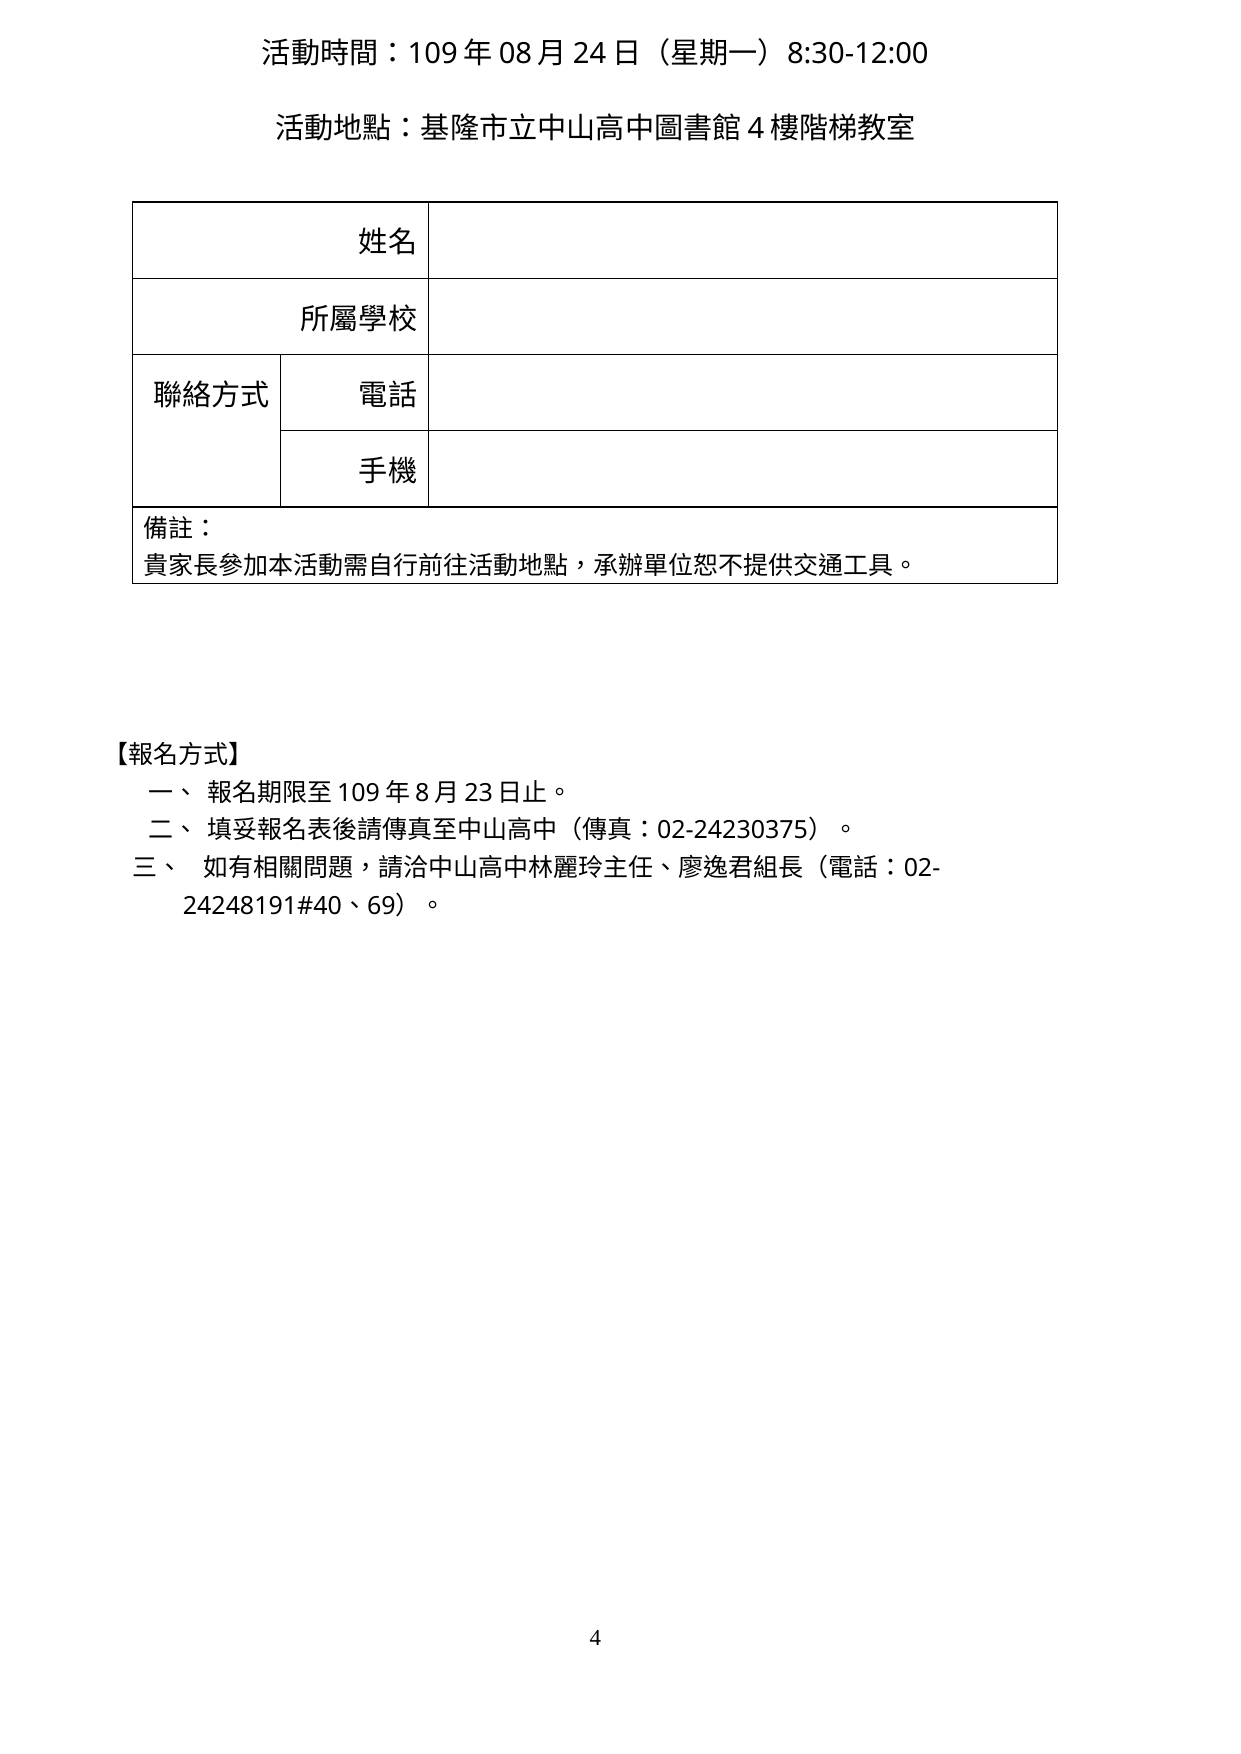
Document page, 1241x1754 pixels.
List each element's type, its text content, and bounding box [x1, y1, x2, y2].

text 【報名方式】 [103, 734, 1087, 772]
table_cell 聯絡方式 [133, 355, 280, 506]
table_cell 所屬學校 [133, 279, 428, 354]
table_cell 電話 [281, 355, 428, 430]
table_header 姓名 [133, 203, 428, 278]
list 報名期限至109年8月23日止。 [148, 772, 1087, 809]
list 如有相關問題，請洽中山高中林麗玲主任、廖逸君組長（電話：02-24248191#40、69）。 [133, 847, 1087, 922]
table_cell 手機 [281, 431, 428, 506]
text 活動地點：基隆市立中山高中圖書館4樓階梯教室 [103, 89, 1087, 164]
table_cell [429, 355, 1057, 430]
list 填妥報名表後請傳真至中山高中（傳真：02-24230375）。 [148, 809, 1087, 847]
table_header [429, 203, 1057, 278]
table_cell [429, 431, 1057, 506]
text 活動時間：109年08月24日（星期一）8:30-12:00 [103, 13, 1087, 89]
table_cell [429, 279, 1057, 354]
table_cell 備註： 貴家長參加本活動需自行前往活動地點，承辦單位恕不提供交通工具。 [133, 508, 1057, 583]
